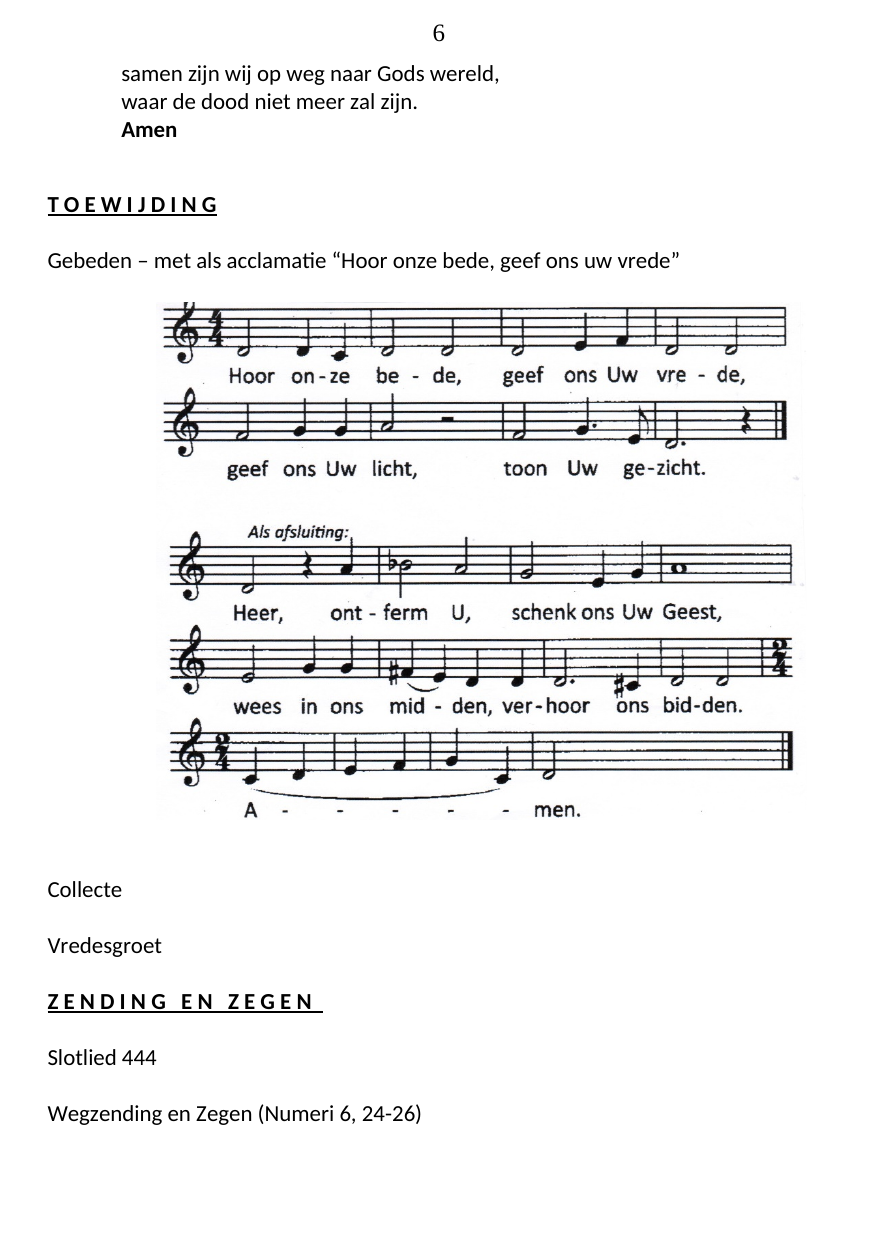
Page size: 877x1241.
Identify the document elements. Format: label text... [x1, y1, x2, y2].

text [47, 59, 830, 115]
text Amen [47, 115, 830, 143]
text Gebeden – met als acclamatie “Hoor onze bede, geef ons uw vrede” [47, 246, 830, 274]
text Wegzending en Zegen (Numeri 6, 24-26) [47, 1099, 830, 1127]
text Vredesgroet [47, 931, 830, 987]
text T O E W I J D I N G [47, 190, 830, 218]
text Collecte [47, 875, 830, 903]
text Slotlied 444 [47, 1015, 830, 1071]
text Z E N D I N G E N Z E G E N [47, 987, 830, 1015]
picture [156, 302, 807, 820]
